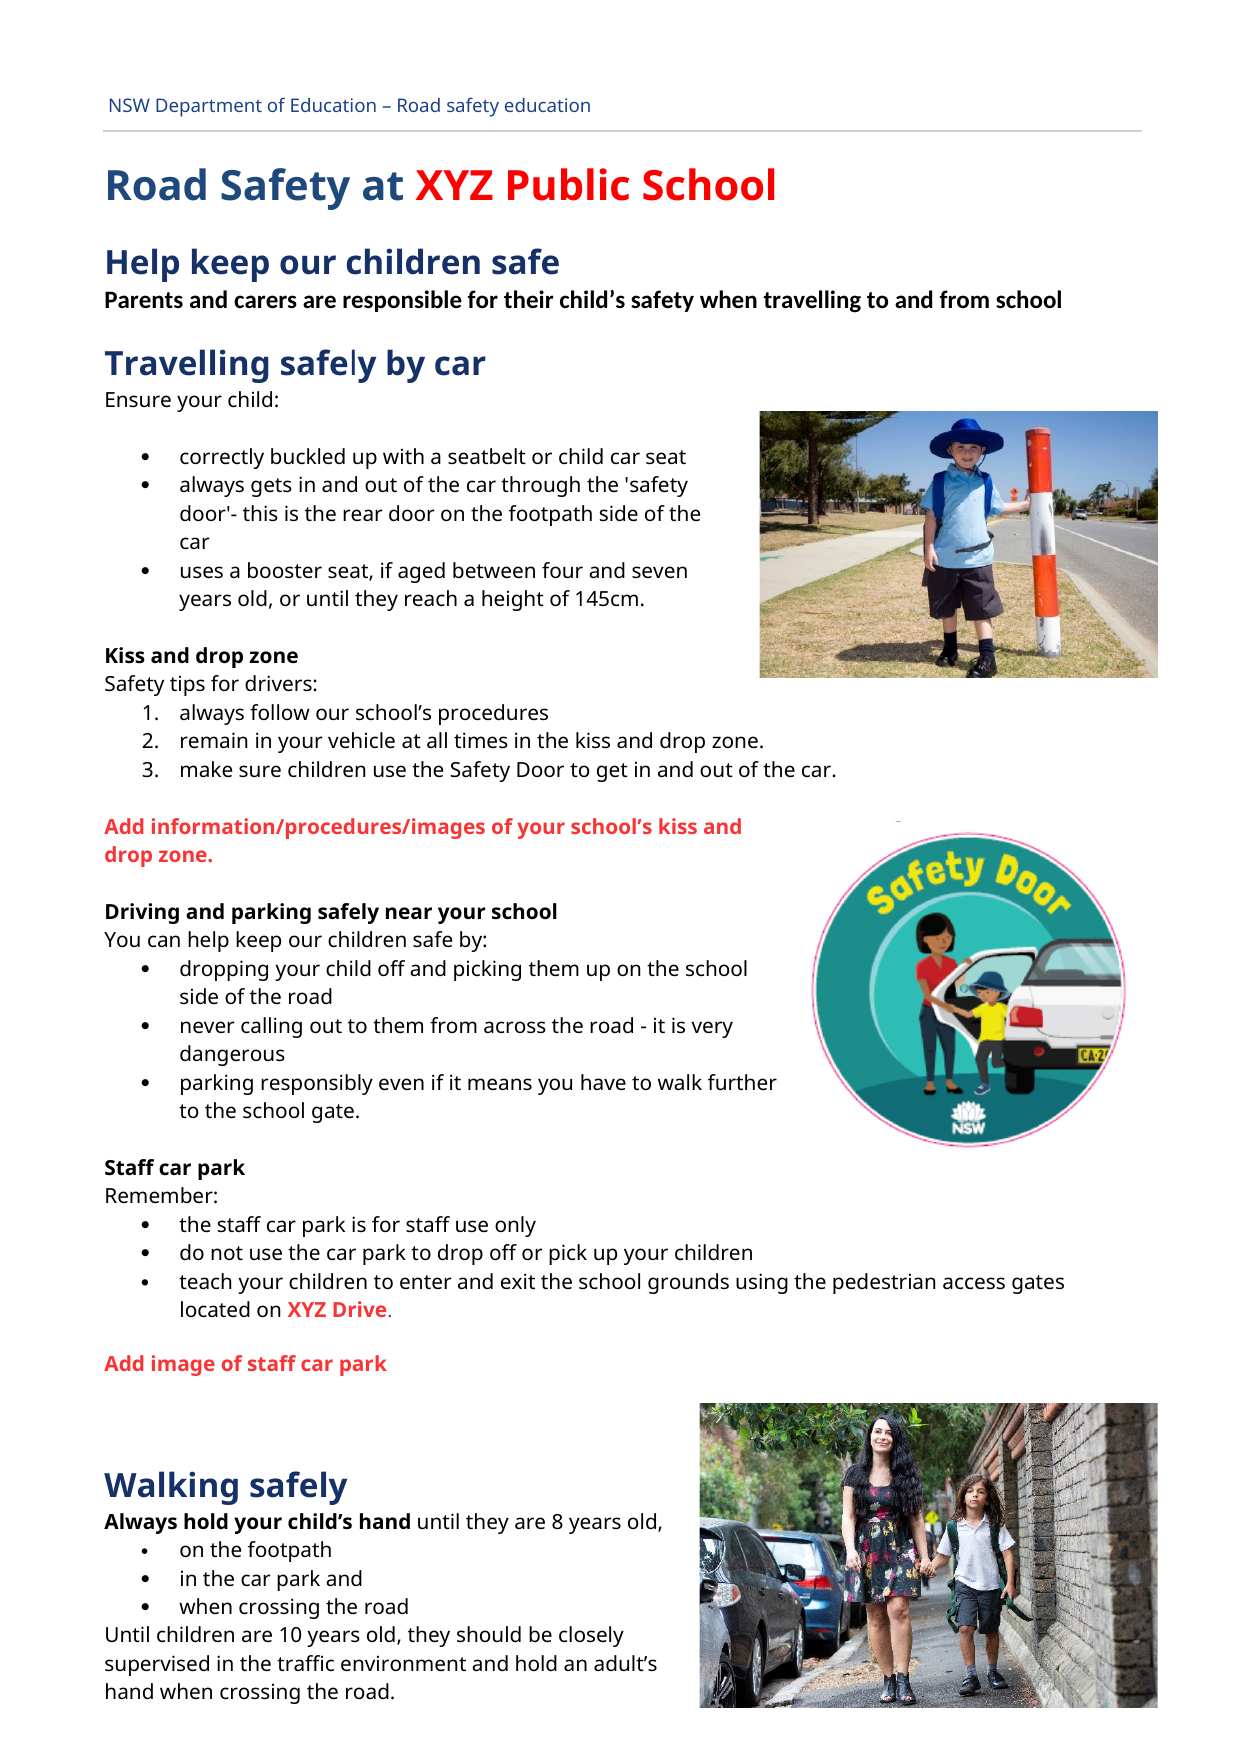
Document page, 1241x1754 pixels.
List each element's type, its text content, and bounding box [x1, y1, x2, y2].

subtitle Help keep our children safe [104, 239, 1136, 284]
picture [698, 1403, 1158, 1707]
text Road Safety at XYZ Public School [104, 145, 1136, 214]
list never calling out to them from across the road - it is very dangerous [142, 1011, 804, 1068]
list remain in your vehicle at all times in the kiss and drop zone. [142, 726, 1136, 755]
text Remember: [104, 1181, 1136, 1210]
list parking responsibly even if it means you have to walk further to the school gate. [142, 1068, 804, 1124]
text Staff car park [104, 1153, 1136, 1181]
list always follow our school’s procedures [142, 698, 1136, 726]
subtitle Walking safely [104, 1461, 698, 1507]
list the staff car park is for staff use only [142, 1210, 1136, 1238]
list correctly buckled up with a seatbelt or child car seat [142, 442, 757, 471]
picture [804, 821, 1138, 1150]
text Until children are 10 years old, they should be closely supervised in the traffic environment and hold an adult’s hand when crossing the road. [104, 1621, 698, 1706]
text Driving and parking safely near your school [104, 897, 804, 926]
text Parents and carers are responsible for their child’s safety when travelling to and from school [104, 284, 1136, 315]
list always gets in and out of the car through the 'safety door'- this is the rear door on the footpath side of the car [142, 471, 757, 556]
list make sure children use the Safety Door to get in and out of the car. [142, 755, 1136, 783]
list dropping your child off and picking them up on the school side of the road [142, 954, 804, 1011]
list when crossing the road [142, 1592, 698, 1621]
picture [757, 411, 1158, 677]
text Safety tips for drivers: [104, 669, 1136, 698]
list in the car park and [142, 1564, 698, 1592]
list do not use the car park to drop off or pick up your children [142, 1238, 1136, 1267]
text Ensure your child: [104, 385, 1136, 414]
list uses a booster seat, if aged between four and seven years old, or until they reach a height of 145cm. [142, 556, 757, 613]
text Add information/procedures/images of your school’s kiss and drop zone. [104, 812, 1136, 869]
text Kiss and drop zone [104, 641, 757, 669]
text Add image of staff car park [104, 1349, 1136, 1378]
list on the footpath [142, 1535, 698, 1564]
list teach your children to enter and exit the school grounds using the pedestrian access gates located on XYZ Drive. [142, 1267, 1136, 1324]
text Always hold your child’s hand until they are 8 years old, [104, 1507, 698, 1535]
text You can help keep our children safe by: [104, 926, 804, 954]
subtitle Travelling safely by car [104, 340, 1136, 385]
